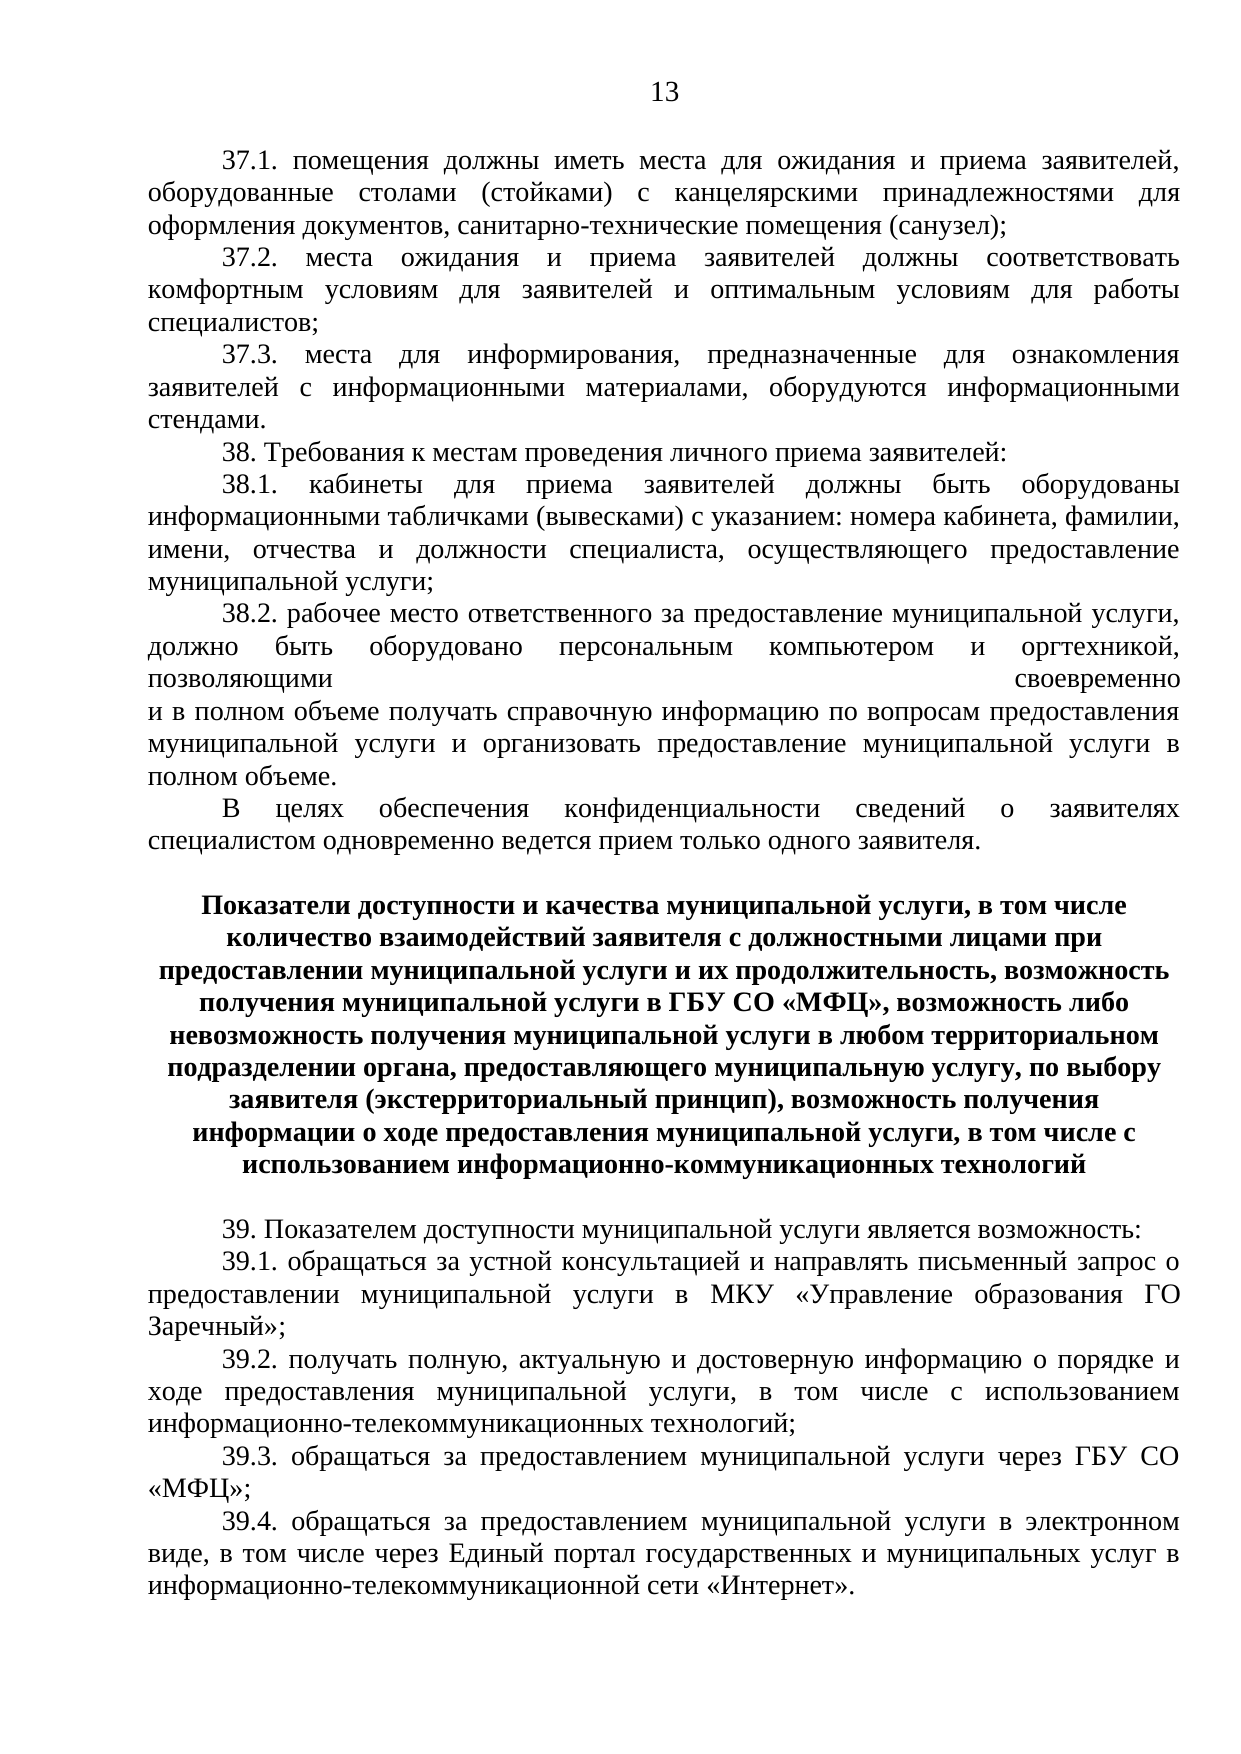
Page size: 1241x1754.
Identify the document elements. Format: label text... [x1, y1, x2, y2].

text 39.4. обращаться за предоставлением муниципальной услуги в электронном виде, в том числе через Единый портал государственных и муниципальных услуг в информационно-телекоммуникационной сети «Интернет». [148, 1504, 1181, 1601]
text В целях обеспечения конфиденциальности сведений о заявителях специалистом одновременно ведется прием только одного заявителя. [148, 791, 1181, 856]
text 38.1. кабинеты для приема заявителей должны быть оборудованы информационными табличками (вывесками) с указанием: номера кабинета, фамилии, имени, отчества и должности специалиста, осуществляющего предоставление муниципальной услуги; [148, 467, 1181, 597]
text 37.3. места для информирования, предназначенные для ознакомления заявителей с информационными материалами, оборудуются информационными стендами. [148, 337, 1181, 434]
text 37.1. помещения должны иметь места для ожидания и приема заявителей, оборудованные столами (стойками) с канцелярскими принадлежностями для оформления документов, санитарно-технические помещения (санузел); [148, 143, 1181, 240]
text 38. Требования к местам проведения личного приема заявителей: [148, 434, 1181, 467]
text Показатели доступности и качества муниципальной услуги, в том числе количество взаимодействий заявителя с должностными лицами при предоставлении муниципальной услуги и их продолжительность, возможность получения муниципальной услуги в ГБУ СО «МФЦ», возможность либо невозможность получения муниципальной услуги в любом территориальном подразделении органа, предоставляющего муниципальную услугу, по выбору заявителя (экстерриториальный принцип), возможность получения информации о ходе предоставления муниципальной услуги, в том числе с использованием информационно-коммуникационных технологий [148, 888, 1181, 1180]
text 39. Показателем доступности муниципальной услуги является возможность: [148, 1212, 1181, 1244]
text 38.2. рабочее место ответственного за предоставление муниципальной услуги, должно быть оборудовано персональным компьютером и оргтехникой, позволяющими своевременно и в полном объеме получать справочную информацию по вопросам предоставления муниципальной услуги и организовать предоставление муниципальной услуги в полном объеме. [148, 597, 1181, 791]
text 37.2. места ожидания и приема заявителей должны соответствовать комфортным условиям для заявителей и оптимальным условиям для работы специалистов; [148, 240, 1181, 337]
text 39.3. обращаться за предоставлением муниципальной услуги через ГБУ СО «МФЦ»; [148, 1439, 1181, 1504]
text 39.1. обращаться за устной консультацией и направлять письменный запрос о предоставлении муниципальной услуги в МКУ «Управление образования ГО Заречный»; [148, 1244, 1181, 1342]
text 39.2. получать полную, актуальную и достоверную информацию о порядке и ходе предоставления муниципальной услуги, в том числе с использованием информационно-телекоммуникационных технологий; [148, 1342, 1181, 1439]
